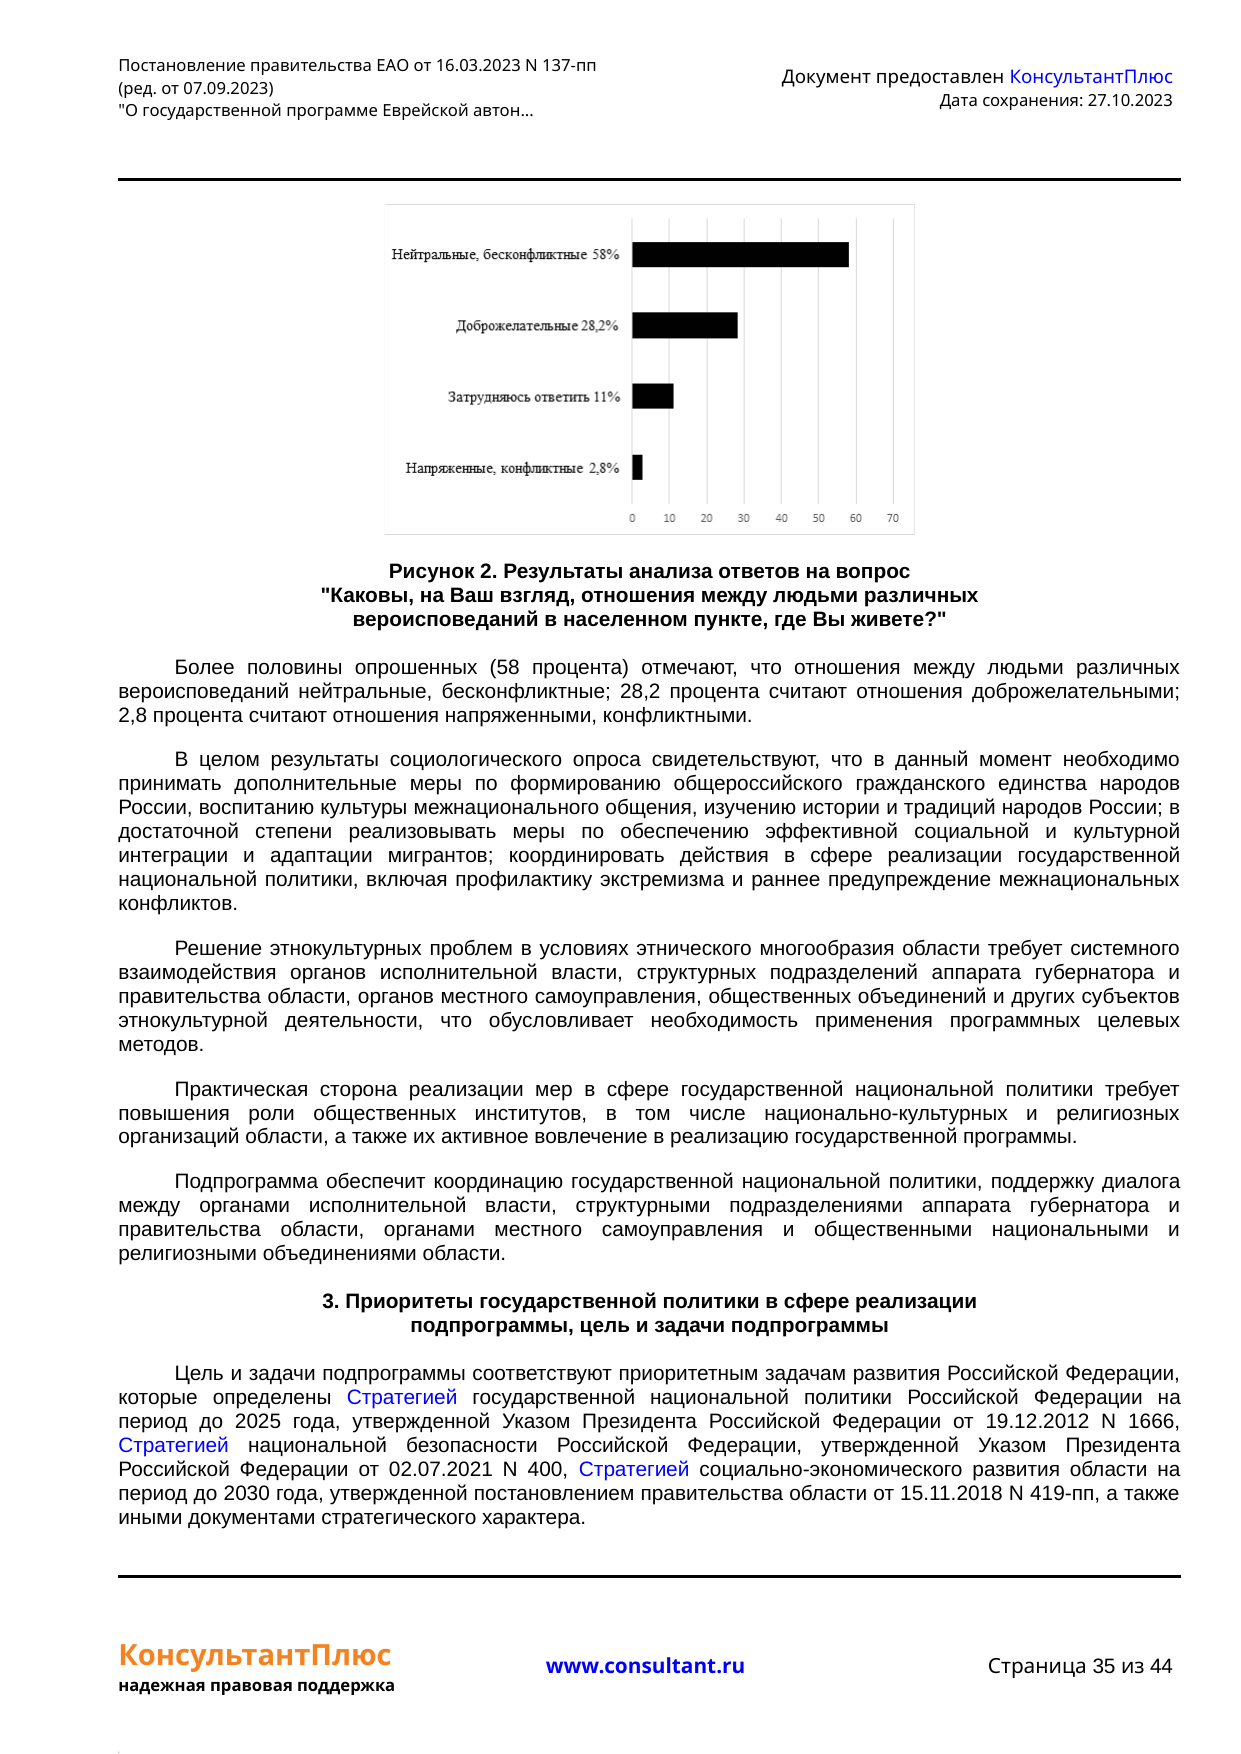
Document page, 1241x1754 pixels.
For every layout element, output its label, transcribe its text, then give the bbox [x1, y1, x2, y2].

title "Каковы, на Ваш взгляд, отношения между людьми различных [118, 583, 1181, 607]
title вероисповеданий в населенном пункте, где Вы живете?" [118, 607, 1181, 631]
text Цель и задачи подпрограммы соответствуют приоритетным задачам развития Российской Федерации, которые определены Стратегией государственной национальной политики Российской Федерации на период до 2025 года, утвержденной Указом Президента Российской Федерации от 19.12.2012 N 1666, Стратегией национальной безопасности Российской Федерации, утвержденной Указом Президента Российской Федерации от 02.07.2021 N 400, Стратегией социально-экономического развития области на период до 2030 года, утвержденной постановлением правительства области от 15.11.2018 N 419-пп, а также иными документами стратегического характера. [118, 1361, 1181, 1528]
text Подпрограмма обеспечит координацию государственной национальной политики, поддержку диалога между органами исполнительной власти, структурными подразделениями аппарата губернатора и правительства области, органами местного самоуправления и общественными национальными и религиозными объединениями области. [118, 1169, 1181, 1265]
text Более половины опрошенных (58 процента) отмечают, что отношения между людьми различных вероисповеданий нейтральные, бесконфликтные; 28,2 процента считают отношения доброжелательными; 2,8 процента считают отношения напряженными, конфликтными. [118, 654, 1181, 726]
title 3. Приоритеты государственной политики в сфере реализации [118, 1289, 1181, 1313]
title подпрограммы, цель и задачи подпрограммы [118, 1313, 1181, 1337]
picture [384, 204, 915, 535]
text Практическая сторона реализации мер в сфере государственной национальной политики требует повышения роли общественных институтов, в том числе национально-культурных и религиозных организаций области, а также их активное вовлечение в реализацию государственной программы. [118, 1076, 1181, 1148]
text В целом результаты социологического опроса свидетельствуют, что в данный момент необходимо принимать дополнительные меры по формированию общероссийского гражданского единства народов России, воспитанию культуры межнационального общения, изучению истории и традиций народов России; в достаточной степени реализовывать меры по обеспечению эффективной социальной и культурной интеграции и адаптации мигрантов; координировать действия в сфере реализации государственной национальной политики, включая профилактику экстремизма и раннее предупреждение межнациональных конфликтов. [118, 747, 1181, 915]
title Рисунок 2. Результаты анализа ответов на вопрос [118, 559, 1181, 583]
text Решение этнокультурных проблем в условиях этнического многообразия области требует системного взаимодействия органов исполнительной власти, структурных подразделений аппарата губернатора и правительства области, органов местного самоуправления, общественных объединений и других субъектов этнокультурной деятельности, что обусловливает необходимость применения программных целевых методов. [118, 936, 1181, 1056]
